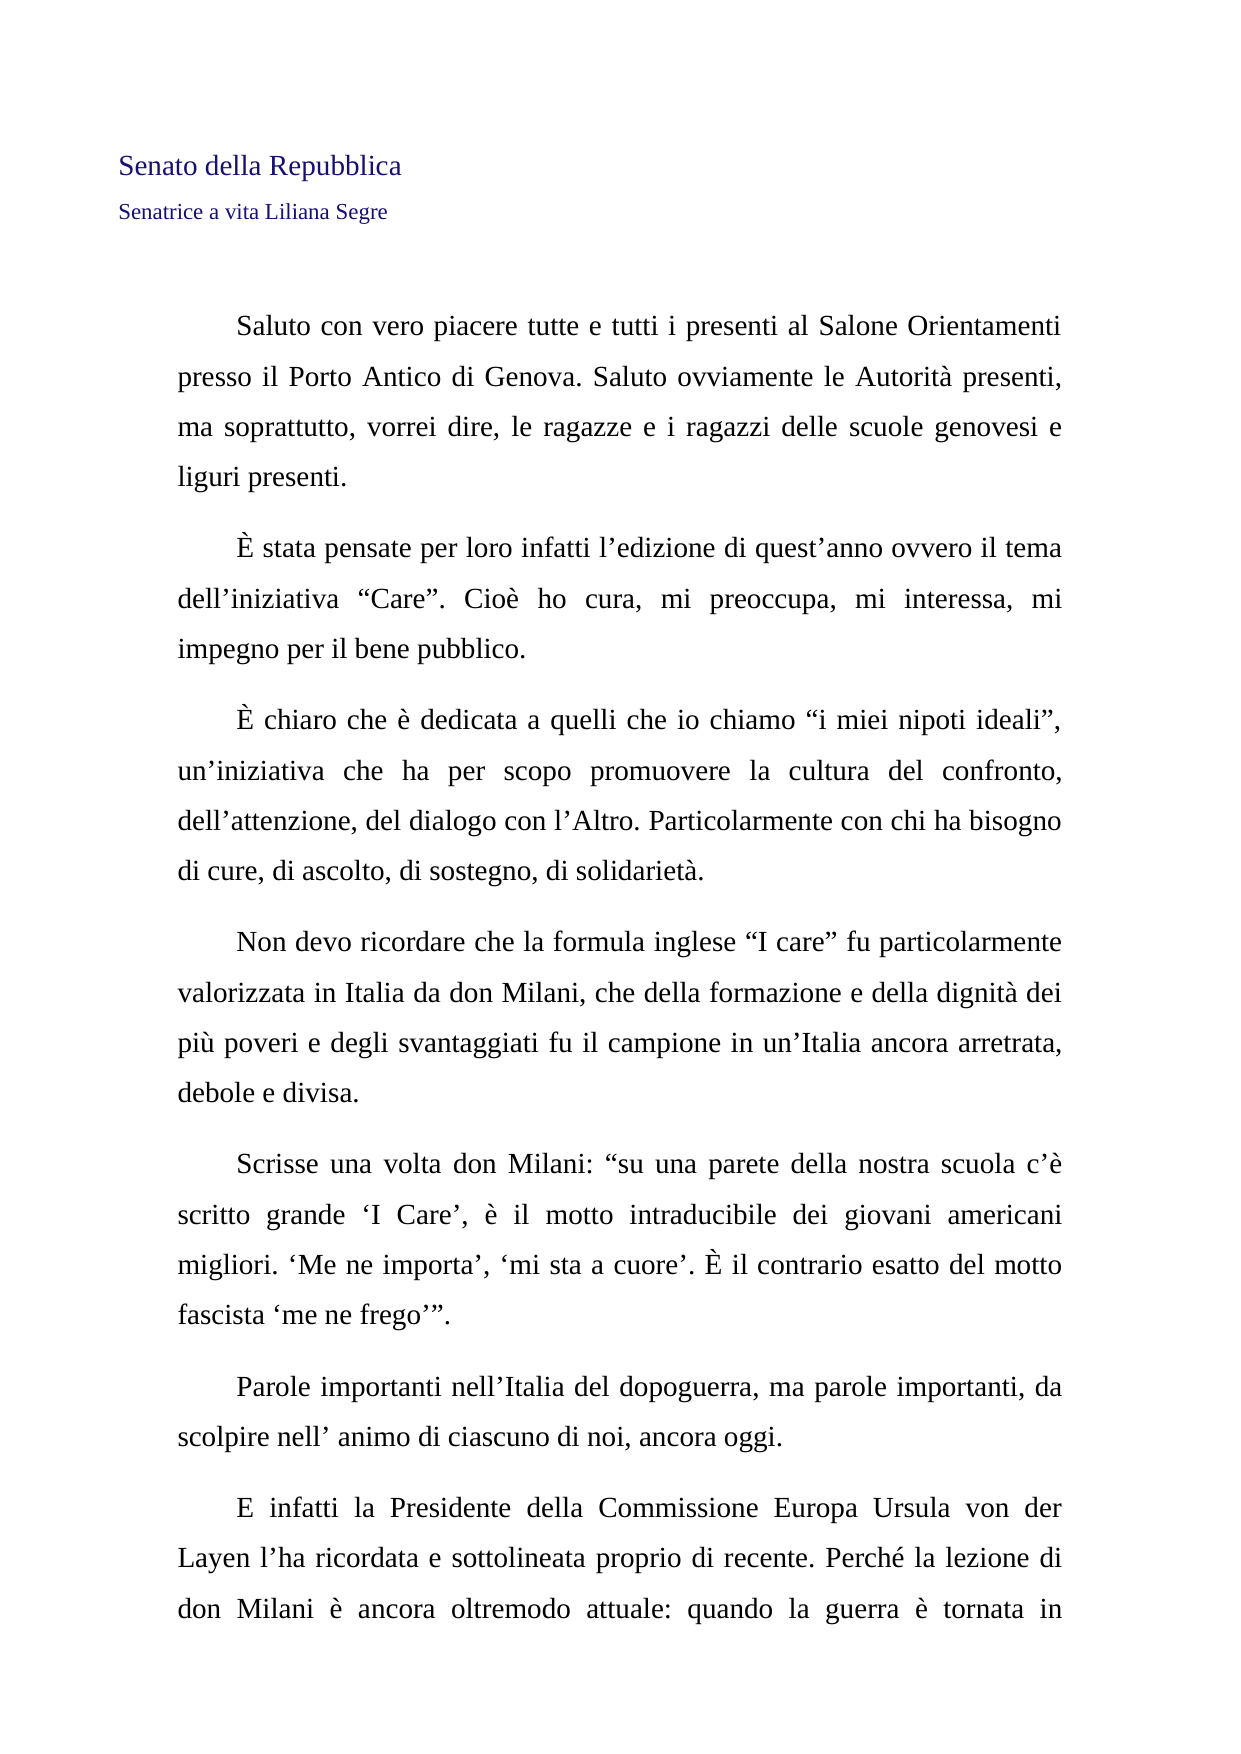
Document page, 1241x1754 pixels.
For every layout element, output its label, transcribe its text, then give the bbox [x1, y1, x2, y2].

text È stata pensate per loro infatti l’edizione di quest’anno ovvero il tema dell’iniziativa “Care”. Cioè ho cura, mi preoccupa, mi interessa, mi impegno per il bene pubblico. [177, 531, 1063, 665]
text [177, 1490, 1063, 1624]
text Parole importanti nell’Italia del dopoguerra, ma parole importanti, da scolpire nell’ animo di ciascuno di noi, ancora oggi. [177, 1369, 1063, 1452]
text Senatrice a vita Liliana Segre [118, 198, 1122, 224]
text Saluto con vero piacere tutte e tutti i presenti al Salone Orientamenti presso il Porto Antico di Genova. Saluto ovviamente le Autorità presenti, ma soprattutto, vorrei dire, le ragazze e i ragazzi delle scuole genovesi e liguri presenti. [177, 308, 1063, 493]
text Senato della Repubblica [118, 148, 1122, 181]
text È chiaro che è dedicata a quelli che io chiamo “i miei nipoti ideali”, un’iniziativa che ha per scopo promuovere la cultura del confronto, dell’attenzione, del dialogo con l’Altro. Particolarmente con chi ha bisogno di cure, di ascolto, di sostegno, di solidarietà. [177, 702, 1063, 887]
text Non devo ricordare che la formula inglese “I care” fu particolarmente valorizzata in Italia da don Milani, che della formazione e della dignità dei più poveri e degli svantaggiati fu il campione in un’Italia ancora arretrata, debole e divisa. [177, 924, 1063, 1109]
text Scrisse una volta don Milani: “su una parete della nostra scuola c’è scritto grande ‘I Care’, è il motto intraducibile dei giovani americani migliori. ‘Me ne importa’, ‘mi sta a cuore’. È il contrario esatto del motto fascista ‘me ne frego’”. [177, 1147, 1063, 1331]
